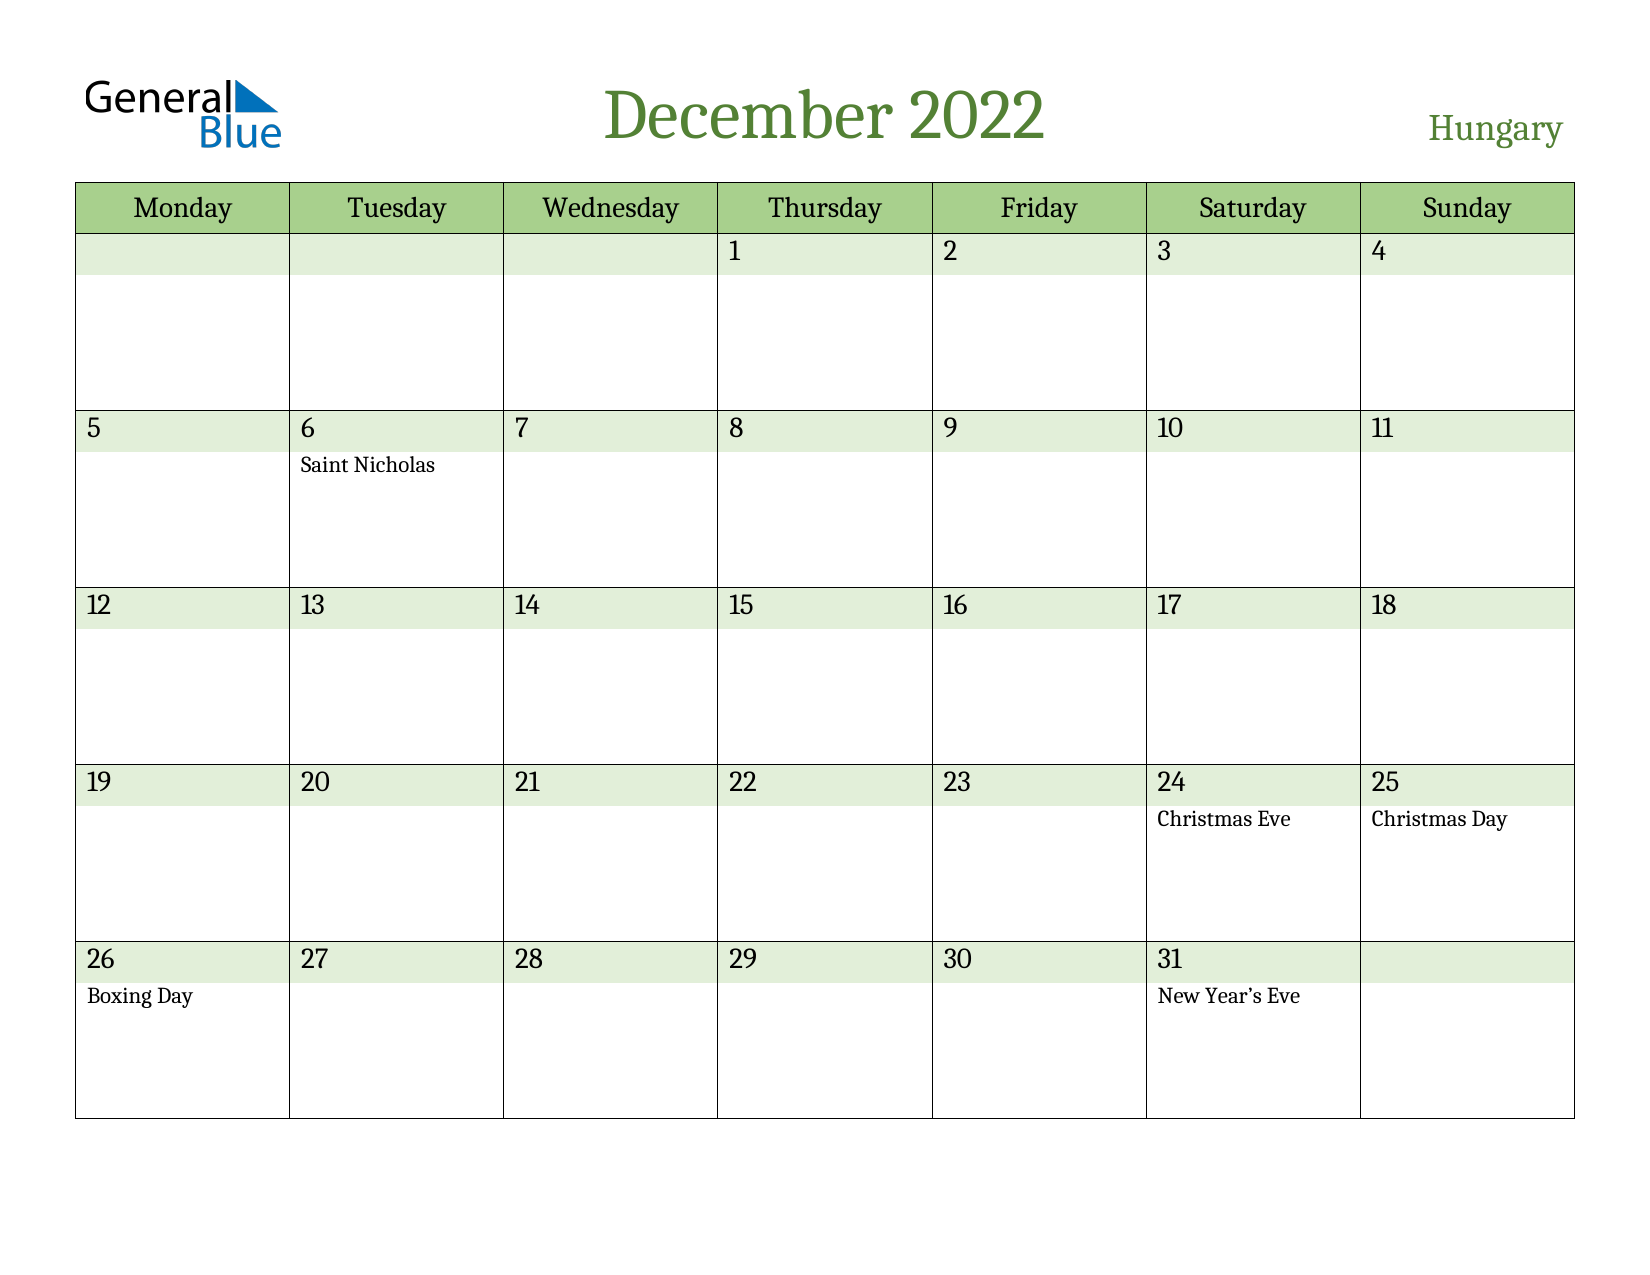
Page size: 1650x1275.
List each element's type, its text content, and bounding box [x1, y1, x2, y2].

table_header Hungary [1146, 75, 1574, 182]
table_cell [290, 806, 503, 941]
table_cell 6 [290, 411, 503, 452]
table_header [76, 75, 503, 182]
table_cell Monday [76, 183, 289, 233]
table_cell [933, 452, 1146, 587]
table_cell 13 [290, 588, 503, 629]
table_cell 5 [76, 411, 289, 452]
table_cell 4 [1361, 234, 1574, 275]
table_cell [718, 629, 932, 764]
table_cell Christmas Day [1361, 806, 1574, 941]
table_cell Tuesday [290, 183, 503, 233]
table_cell 16 [933, 588, 1146, 629]
table_cell [1361, 629, 1574, 764]
table_cell [718, 983, 932, 1118]
picture [86, 80, 281, 148]
table_cell [1361, 983, 1574, 1118]
table_cell Christmas Eve [1147, 806, 1360, 941]
table_cell [504, 452, 717, 587]
table_cell 31 [1147, 942, 1360, 983]
table_cell [933, 806, 1146, 941]
table_cell [504, 806, 717, 941]
table_cell 9 [933, 411, 1146, 452]
table_cell [290, 275, 503, 410]
table_cell [718, 275, 932, 410]
table_cell Friday [933, 183, 1146, 233]
table_cell 20 [290, 765, 503, 806]
table_cell Saint Nicholas [290, 452, 503, 587]
table_cell 3 [1147, 234, 1360, 275]
table_cell New Year’s Eve [1147, 983, 1360, 1118]
table_cell [933, 983, 1146, 1118]
table_cell 10 [1147, 411, 1360, 452]
table_cell Boxing Day [76, 983, 289, 1118]
table_cell Saturday [1147, 183, 1360, 233]
table_cell 28 [504, 942, 717, 983]
table_cell [1361, 275, 1574, 410]
table_cell [1147, 629, 1360, 764]
table_cell Sunday [1361, 183, 1574, 233]
table_cell 25 [1361, 765, 1574, 806]
table_cell [76, 275, 289, 410]
table_cell 12 [76, 588, 289, 629]
table_cell [504, 629, 717, 764]
table_cell [290, 234, 503, 275]
table_cell 24 [1147, 765, 1360, 806]
table_cell Wednesday [504, 183, 717, 233]
table_cell 7 [504, 411, 717, 452]
table_cell [290, 629, 503, 764]
table_cell 19 [76, 765, 289, 806]
table_cell 14 [504, 588, 717, 629]
table_cell 18 [1361, 588, 1574, 629]
table_cell 23 [933, 765, 1146, 806]
table_cell [718, 806, 932, 941]
table_cell 26 [76, 942, 289, 983]
table_cell 8 [718, 411, 932, 452]
table_cell [76, 806, 289, 941]
table_cell [76, 452, 289, 587]
table_cell [76, 629, 289, 764]
table_cell 22 [718, 765, 932, 806]
table_cell [290, 983, 503, 1118]
table_cell 30 [933, 942, 1146, 983]
table_cell Thursday [718, 183, 932, 233]
table_cell [933, 629, 1146, 764]
table_cell [1361, 942, 1574, 983]
table_cell [1147, 452, 1360, 587]
table_cell [76, 234, 289, 275]
table_cell 2 [933, 234, 1146, 275]
table_cell [504, 234, 717, 275]
table_cell [933, 275, 1146, 410]
table_cell [504, 983, 717, 1118]
table_cell 29 [718, 942, 932, 983]
table_cell 21 [504, 765, 717, 806]
table_header December 2022 [504, 75, 1146, 182]
table_cell [1361, 452, 1574, 587]
table_cell [1147, 275, 1360, 410]
table_cell 11 [1361, 411, 1574, 452]
table_cell [718, 452, 932, 587]
table_cell 15 [718, 588, 932, 629]
table_cell 27 [290, 942, 503, 983]
table_cell [504, 275, 717, 410]
table_cell 1 [718, 234, 932, 275]
table_cell 17 [1147, 588, 1360, 629]
